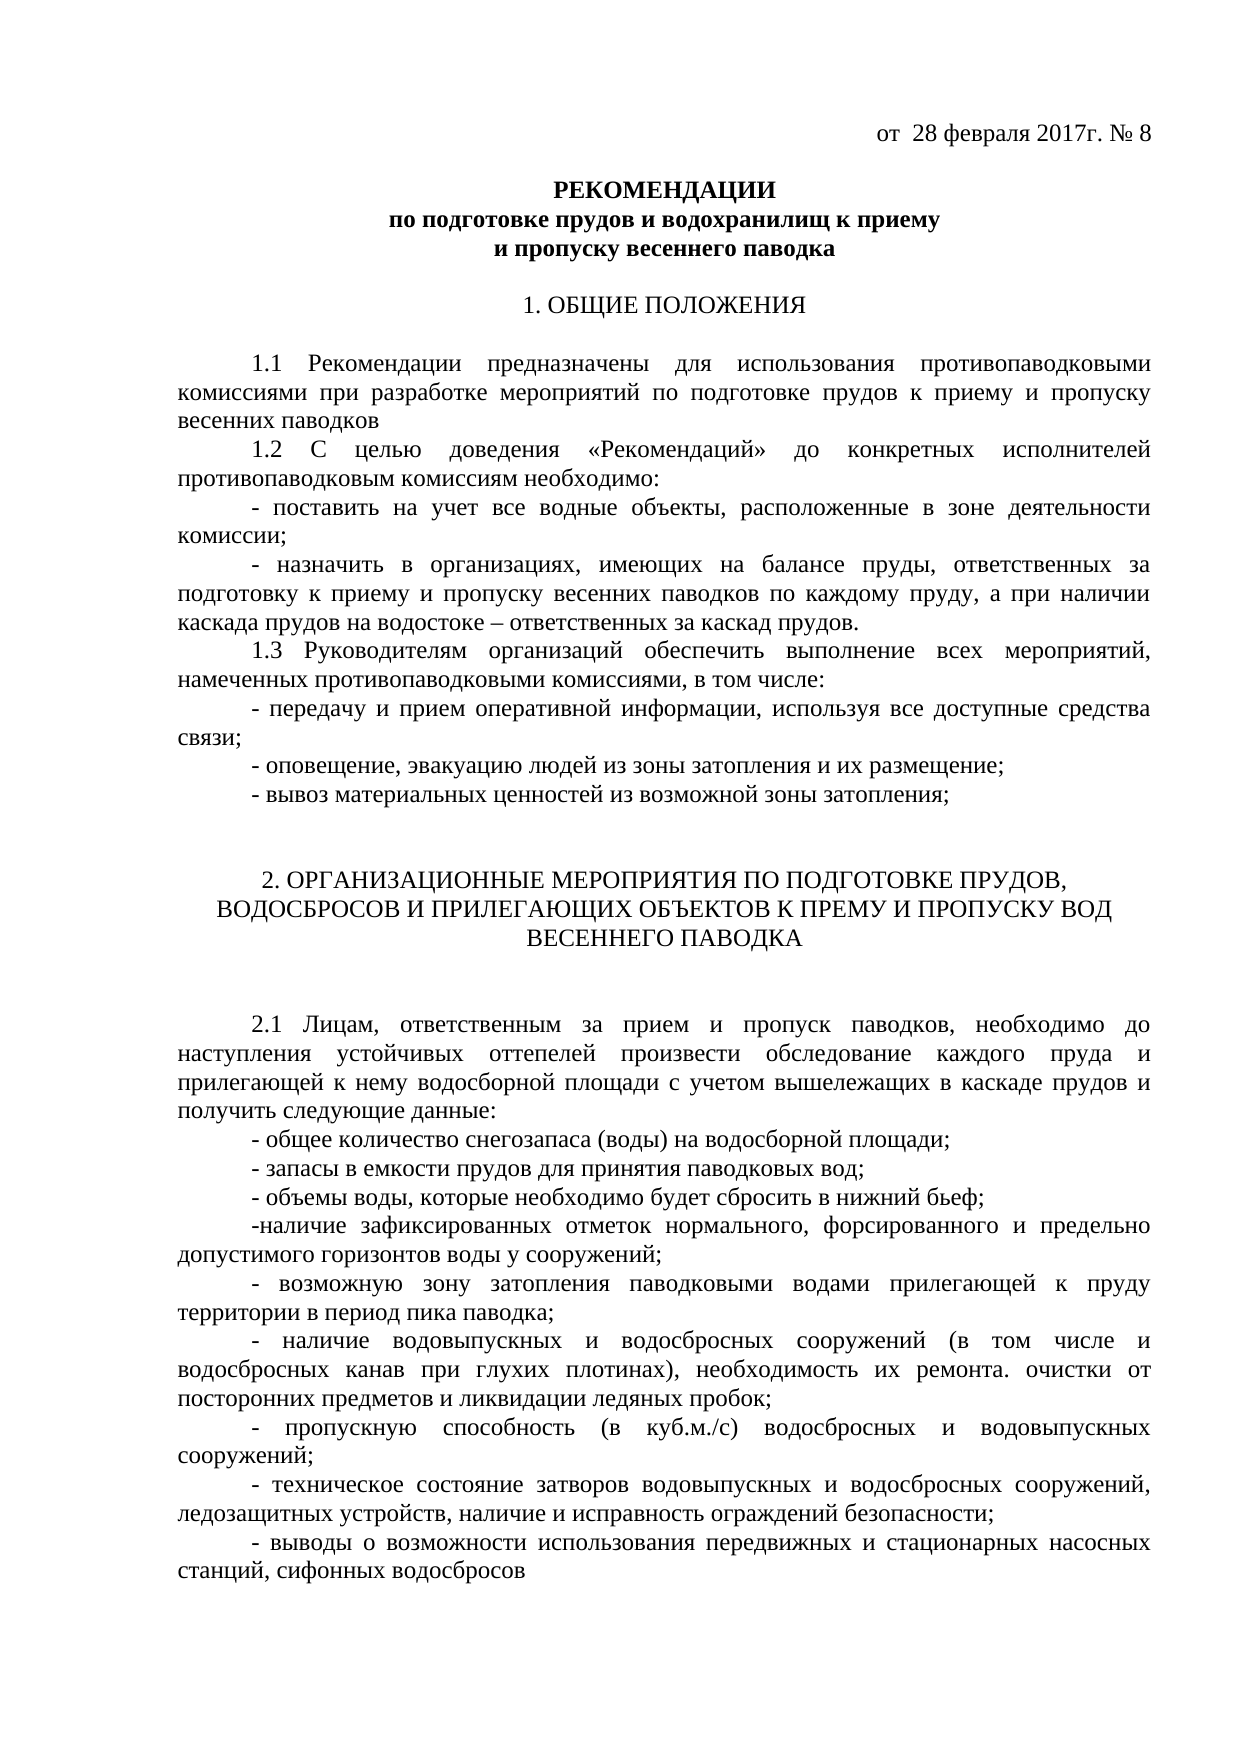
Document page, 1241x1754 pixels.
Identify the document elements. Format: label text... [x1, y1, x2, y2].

text 2. ОРГАНИЗАЦИОННЫЕ МЕРОПРИЯТИЯ ПО ПОДГОТОВКЕ ПРУДОВ, ВОДОСБРОСОВ И ПРИЛЕГАЮЩИХ ОБЪЕКТОВ К ПРЕМУ И ПРОПУСКУ ВОД ВЕСЕННЕГО ПАВОДКА [177, 866, 1152, 952]
text - назначить в организациях, имеющих на балансе пруды, ответственных за подготовку к приему и пропуску весенних паводков по каждому пруду, а при наличии каскада прудов на водостоке – ответственных за каскад прудов. [177, 549, 1152, 636]
text 1.3 Руководителям организаций обеспечить выполнение всех мероприятий, намеченных противопаводковыми комиссиями, в том числе: [177, 636, 1152, 693]
text - возможную зону затопления паводковыми водами прилегающей к пруду территории в период пика паводка; [177, 1268, 1152, 1326]
text - наличие водовыпускных и водосбросных сооружений (в том числе и водосбросных канав при глухих плотинах), необходимость их ремонта. очистки от посторонних предметов и ликвидации ледяных пробок; [177, 1326, 1152, 1412]
text - пропускную способность (в куб.м./с) водосбросных и водовыпускных сооружений; [177, 1412, 1152, 1469]
text - оповещение, эвакуацию людей из зоны затопления и их размещение; [177, 751, 1152, 779]
text -наличие зафиксированных отметок нормального, форсированного и предельно допустимого горизонтов воды у сооружений; [177, 1211, 1152, 1268]
text - объемы воды, которые необходимо будет сбросить в нижний бьеф; [177, 1182, 1152, 1211]
text по подготовке прудов и водохранилищ к приему [177, 204, 1152, 233]
text РЕКОМЕНДАЦИИ [177, 176, 1152, 204]
text - поставить на учет все водные объекты, расположенные в зоне деятельности комиссии; [177, 492, 1152, 549]
text 1.2 С целью доведения «Рекомендаций» до конкретных исполнителей противопаводковым комиссиям необходимо: [177, 434, 1152, 492]
text - вывоз материальных ценностей из возможной зоны затопления; [177, 779, 1152, 808]
text и пропуску весеннего паводка [177, 233, 1152, 262]
text 2.1 Лицам, ответственным за прием и пропуск паводков, необходимо до наступления устойчивых оттепелей произвести обследование каждого пруда и прилегающей к нему водосборной площади с учетом вышележащих в каскаде прудов и получить следующие данные: [177, 1009, 1152, 1124]
text - общее количество снегозапаса (воды) на водосборной площади; [177, 1124, 1152, 1153]
text 1. ОБЩИЕ ПОЛОЖЕНИЯ [177, 291, 1152, 319]
text 1.1 Рекомендации предназначены для использования противопаводковыми комиссиями при разработке мероприятий по подготовке прудов к приему и пропуску весенних паводков [177, 348, 1152, 434]
text от 28 февраля 2017г. № 8 [177, 118, 1152, 147]
text - передачу и прием оперативной информации, используя все доступные средства связи; [177, 693, 1152, 751]
text - выводы о возможности использования передвижных и стационарных насосных станций, сифонных водосбросов [177, 1527, 1152, 1584]
text - запасы в емкости прудов для принятия паводковых вод; [177, 1153, 1152, 1182]
text - техническое состояние затворов водовыпускных и водосбросных сооружений, ледозащитных устройств, наличие и исправность ограждений безопасности; [177, 1469, 1152, 1527]
